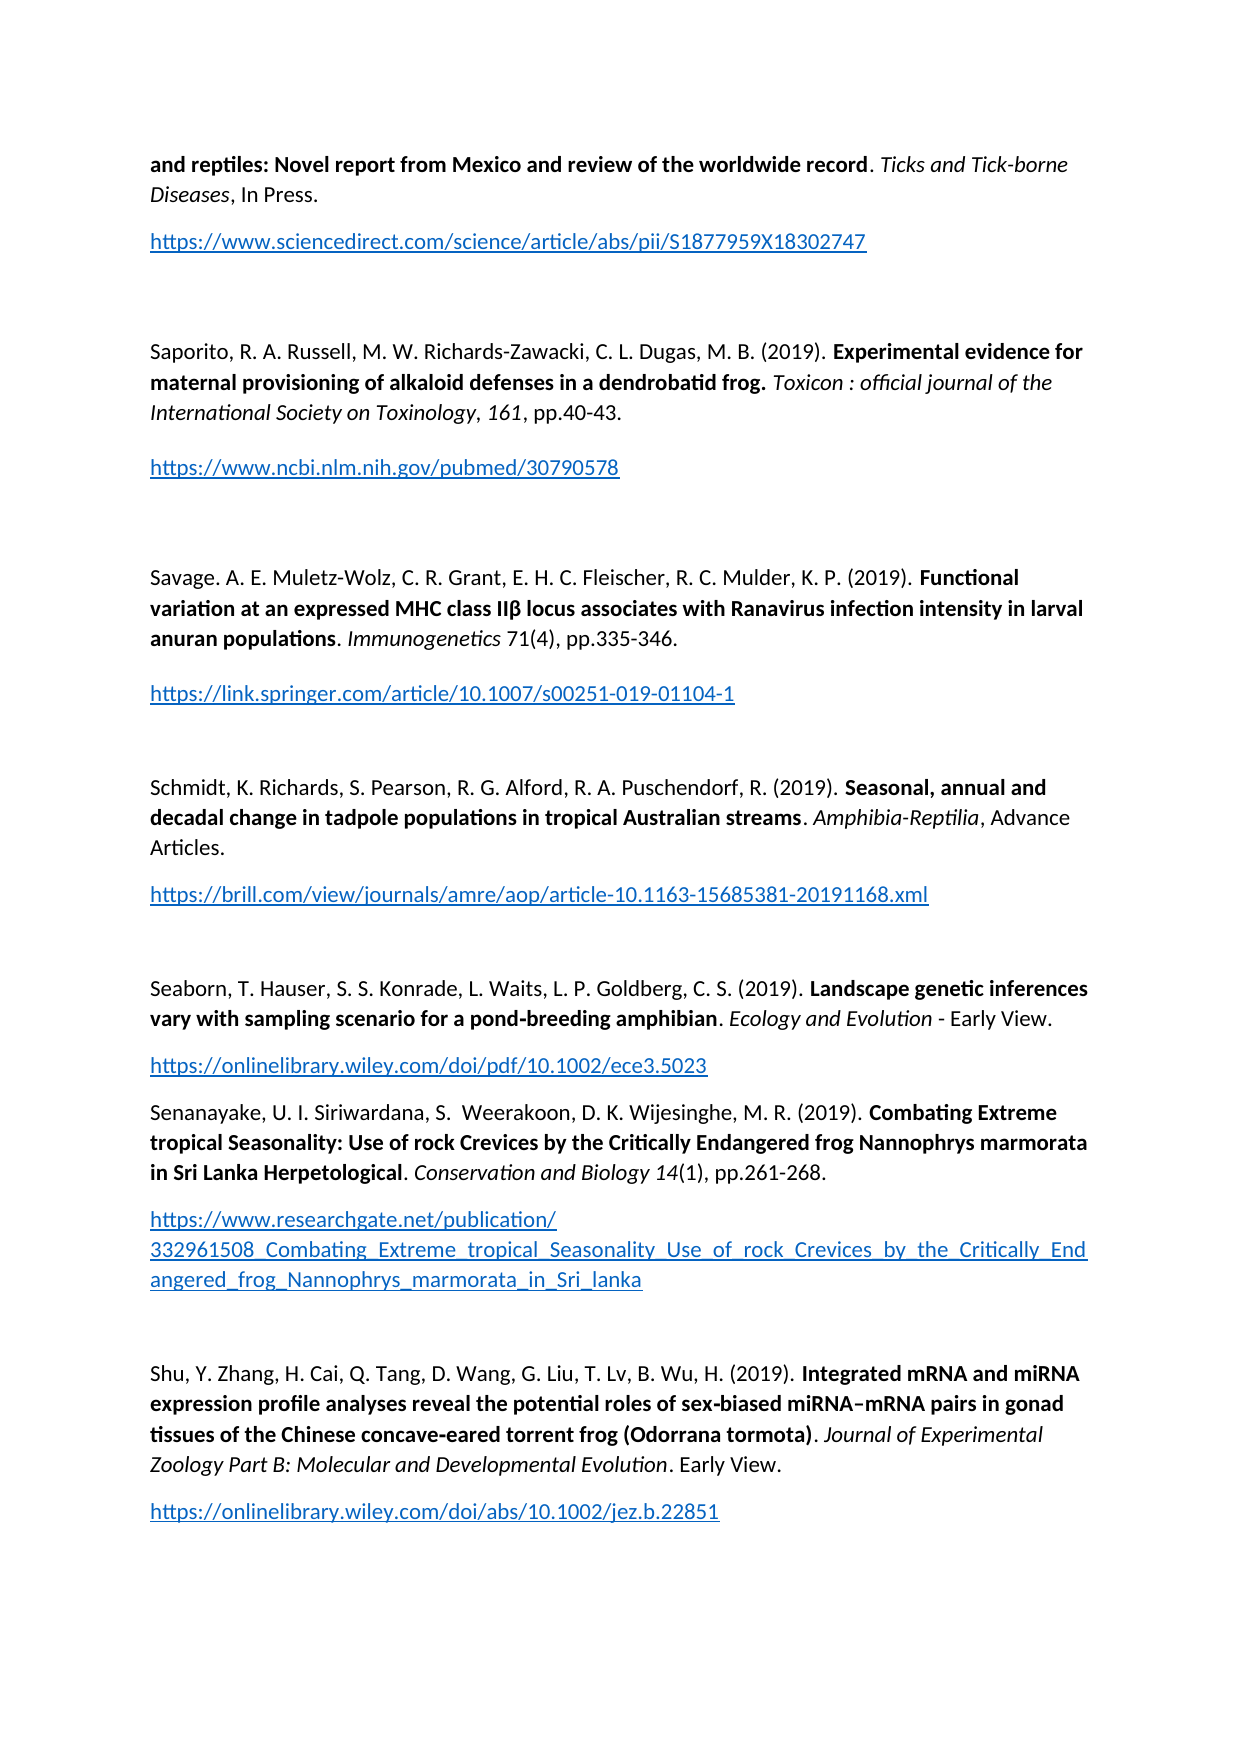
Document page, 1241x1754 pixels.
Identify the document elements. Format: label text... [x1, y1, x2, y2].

text Senanayake, U. I. Siriwardana, S. Weerakoon, D. K. Wijesinghe, M. R. (2019). Combating Extreme tropical Seasonality: Use of rock Crevices by the Critically Endangered frog Nannophrys marmorata in Sri Lanka Herpetological. Conservation and Biology 14(1), pp.261-268. [150, 1098, 1090, 1186]
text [150, 150, 1090, 208]
text Schmidt, K. Richards, S. Pearson, R. G. Alford, R. A. Puschendorf, R. (2019). Seasonal, annual and decadal change in tadpole populations in tropical Australian streams. Amphibia-Reptilia, Advance Articles. [150, 773, 1090, 861]
text Seaborn, T. Hauser, S. S. Konrade, L. Waits, L. P. Goldberg, C. S. (2019). Landscape genetic inferences vary with sampling scenario for a pond‐breeding amphibian. Ecology and Evolution - Early View. [150, 974, 1090, 1032]
text https://onlinelibrary.wiley.com/doi/abs/10.1002/jez.b.22851 [150, 1497, 1090, 1525]
text https://link.springer.com/article/10.1007/s00251-019-01104-1 [150, 679, 1090, 707]
text Saporito, R. A. Russell, M. W. Richards-Zawacki, C. L. Dugas, M. B. (2019). Experimental evidence for maternal provisioning of alkaloid defenses in a dendrobatid frog. Toxicon : official journal of the International Society on Toxinology, 161, pp.40-43. [150, 337, 1090, 426]
text Savage. A. E. Muletz-Wolz, C. R. Grant, E. H. C. Fleischer, R. C. Mulder, K. P. (2019). Functional variation at an expressed MHC class IIβ locus associates with Ranavirus infection intensity in larval anuran populations. Immunogenetics 71(4), pp.335-346. [150, 563, 1090, 652]
text https://onlinelibrary.wiley.com/doi/pdf/10.1002/ece3.5023 [150, 1051, 1090, 1079]
text https://www.ncbi.nlm.nih.gov/pubmed/30790578 [150, 453, 1090, 481]
text https://www.sciencedirect.com/science/article/abs/pii/S1877959X18302747 [150, 227, 1090, 255]
text Shu, Y. Zhang, H. Cai, Q. Tang, D. Wang, G. Liu, T. Lv, B. Wu, H. (2019). Integrated mRNA and miRNA expression profile analyses reveal the potential roles of sex‐biased miRNA–mRNA pairs in gonad tissues of the Chinese concave‐eared torrent frog (Odorrana tormota). Journal of Experimental Zoology Part B: Molecular and Developmental Evolution. Early View. [150, 1359, 1090, 1478]
text https://brill.com/view/journals/amre/aop/article-10.1163-15685381-20191168.xml [150, 880, 1090, 908]
text https://www.researchgate.net/publication/332961508_Combating_Extreme_tropical_Seasonality_Use_of_rock_Crevices_by_the_Critically_Endangered_frog_Nannophrys_marmorata_in_Sri_lanka [150, 1205, 1090, 1294]
